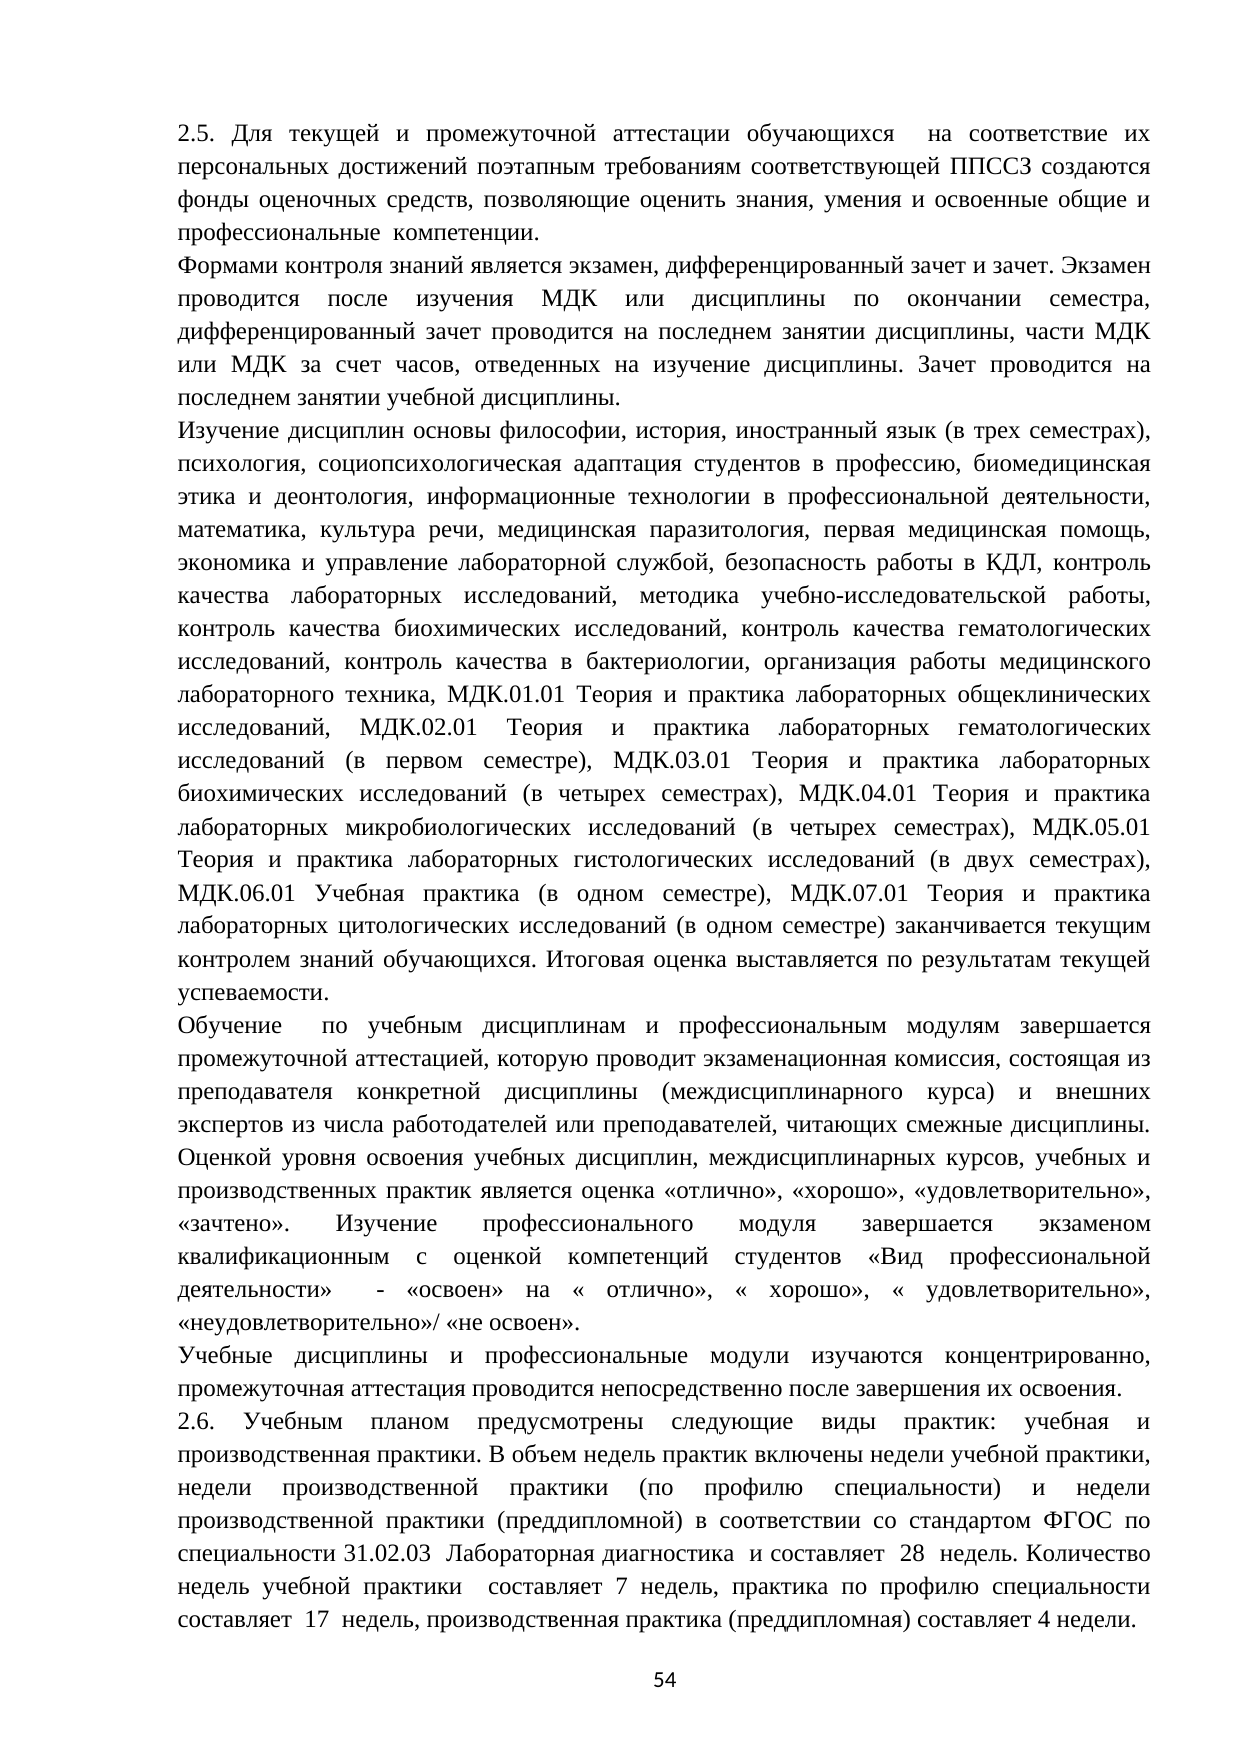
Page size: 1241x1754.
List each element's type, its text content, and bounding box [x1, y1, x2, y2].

text Обучение по учебным дисциплинам и профессиональным модулям завершается промежуточной аттестацией, которую проводит экзаменационная комиссия, состоящая из преподавателя конкретной дисциплины (междисциплинарного курса) и внешних экспертов из числа работодателей или преподавателей, читающих смежные дисциплины. Оценкой уровня освоения учебных дисциплин, междисциплинарных курсов, учебных и производственных практик является оценка «отлично», «хорошо», «удовлетворительно», «зачтено». Изучение профессионального модуля завершается экзаменом квалификационным с оценкой компетенций студентов «Вид профессиональной деятельности» - «освоен» на « отлично», « хорошо», « удовлетворительно», «неудовлетворительно»/ «не освоен». [177, 1010, 1152, 1336]
text 2.6. Учебным планом предусмотрены следующие виды практик: учебная и производственная практики. В объем недель практик включены недели учебной практики, недели производственной практики (по профилю специальности) и недели производственной практики (преддипломной) в соответствии со стандартом ФГОС по специальности 31.02.03 Лабораторная диагностика и составляет 28 недель. Количество недель учебной практики составляет 7 недель, практика по профилю специальности составляет 17 недель, производственная практика (преддипломная) составляет 4 недели. [177, 1406, 1152, 1633]
text Учебные дисциплины и профессиональные модули изучаются концентрированно, промежуточная аттестация проводится непосредственно после завершения их освоения. [177, 1340, 1152, 1402]
text 2.5. Для текущей и промежуточной аттестации обучающихся на соответствие их персональных достижений поэтапным требованиям соответствующей ППССЗ создаются фонды оценочных средств, позволяющие оценить знания, умения и освоенные общие и профессиональные компетенции. [177, 118, 1152, 246]
text Изучение дисциплин основы философии, история, иностранный язык (в трех семестрах), психология, социопсихологическая адаптация студентов в профессию, биомедицинская этика и деонтология, информационные технологии в профессиональной деятельности, математика, культура речи, медицинская паразитология, первая медицинская помощь, экономика и управление лабораторной службой, безопасность работы в КДЛ, контроль качества лабораторных исследований, методика учебно-исследовательской работы, контроль качества биохимических исследований, контроль качества гематологических исследований, контроль качества в бактериологии, организация работы медицинского лабораторного техника, МДК.01.01 Теория и практика лабораторных общеклинических исследований, МДК.02.01 Теория и практика лабораторных гематологических исследований (в первом семестре), МДК.03.01 Теория и практика лабораторных биохимических исследований (в четырех семестрах), МДК.04.01 Теория и практика лабораторных микробиологических исследований (в четырех семестрах), МДК.05.01 Теория и практика лабораторных гистологических исследований (в двух семестрах), МДК.06.01 Учебная практика (в одном семестре), МДК.07.01 Теория и практика лабораторных цитологических исследований (в одном семестре) заканчивается текущим контролем знаний обучающихся. Итоговая оценка выставляется по результатам текущей успеваемости. [177, 415, 1152, 1005]
text Формами контроля знаний является экзамен, дифференцированный зачет и зачет. Экзамен проводится после изучения МДК или дисциплины по окончании семестра, дифференцированный зачет проводится на последнем занятии дисциплины, части МДК или МДК за счет часов, отведенных на изучение дисциплины. Зачет проводится на последнем занятии учебной дисциплины. [177, 250, 1152, 411]
